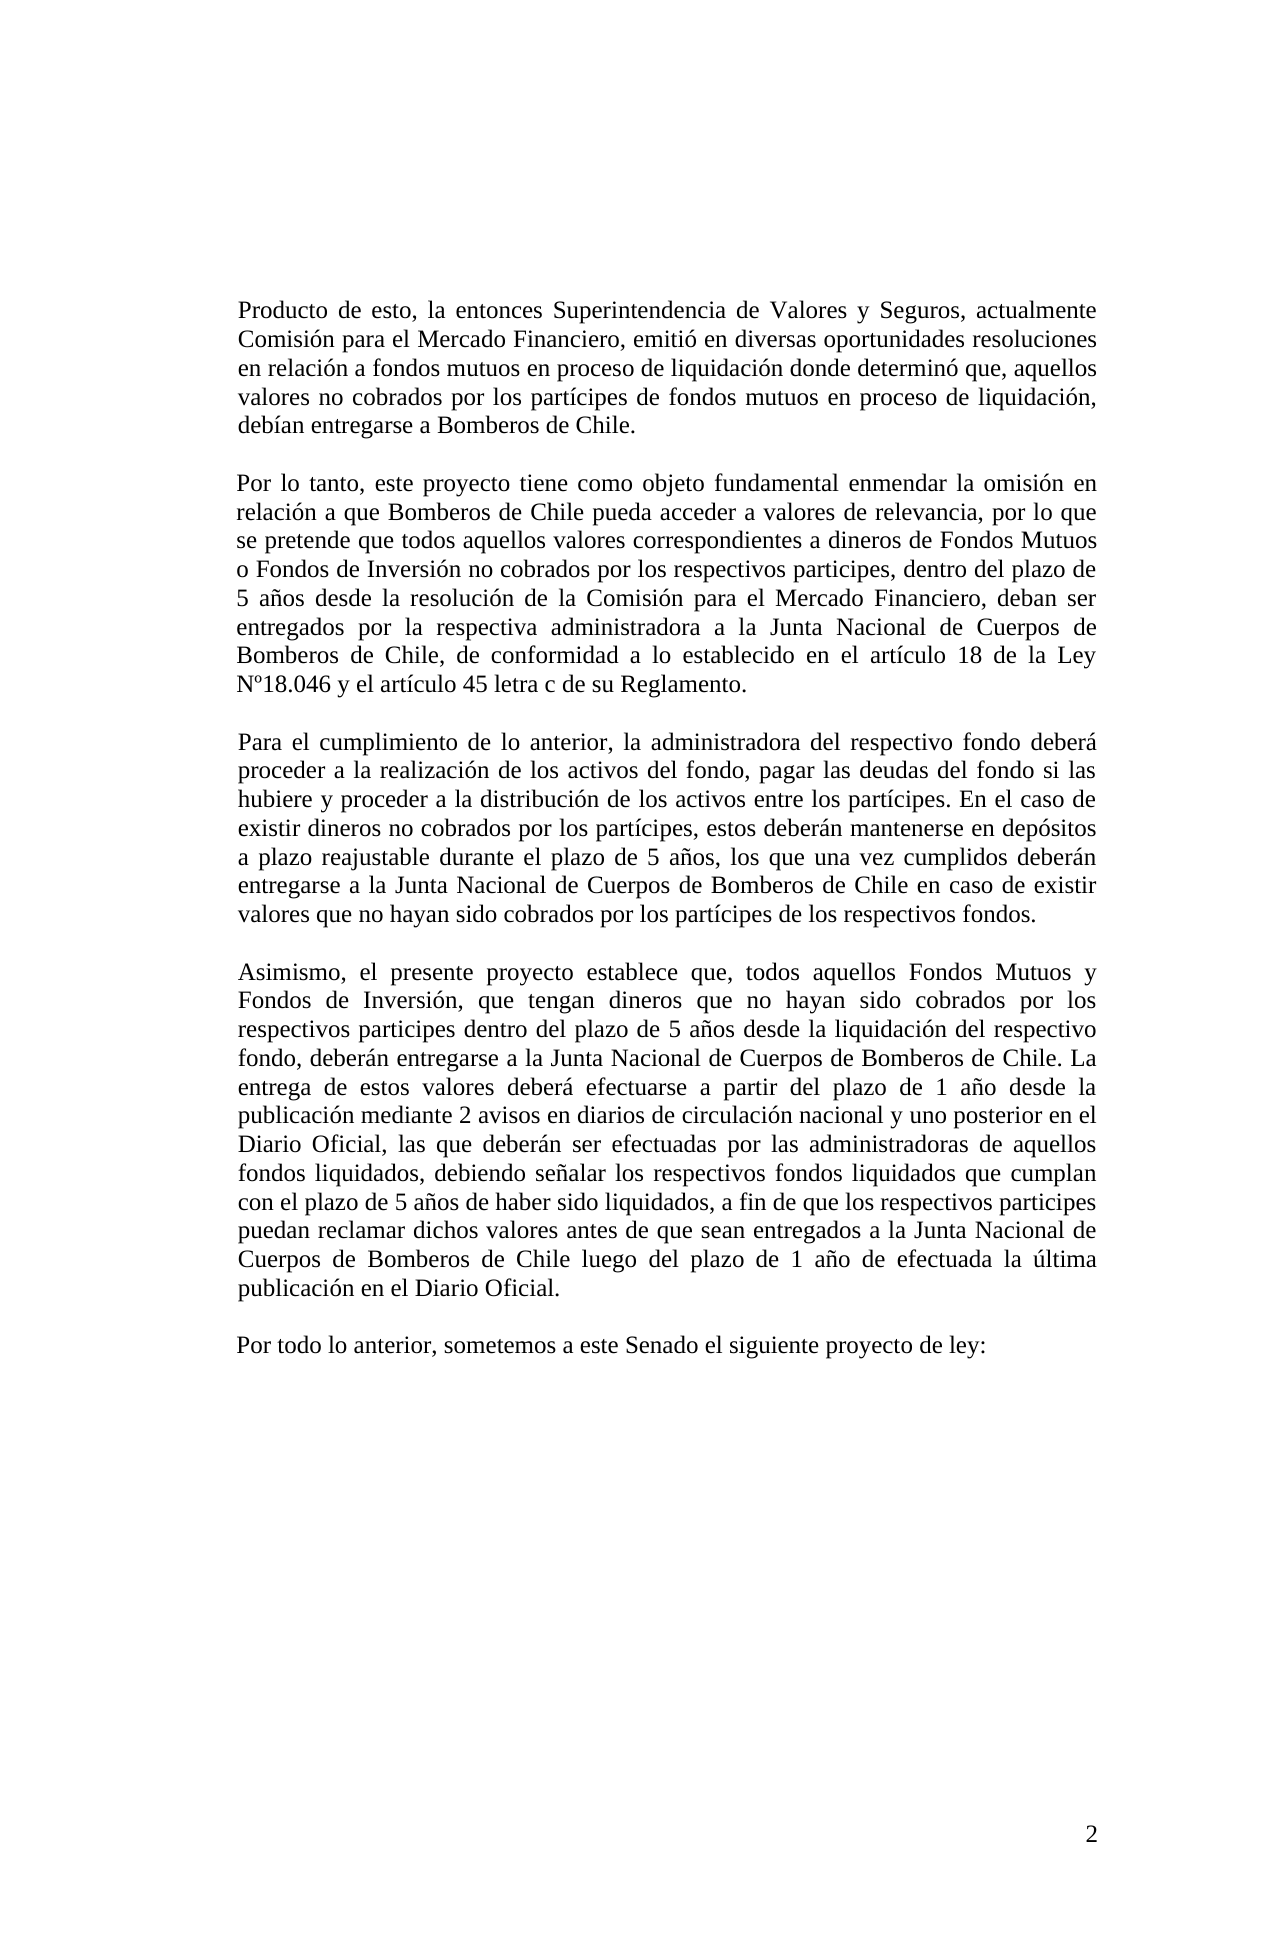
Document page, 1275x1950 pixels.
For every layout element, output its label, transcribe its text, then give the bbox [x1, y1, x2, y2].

text Producto de esto, la entonces Superintendencia de Valores y Seguros, actualmente Comisión para el Mercado Financiero, emitió en diversas oportunidades resoluciones en relación a fondos mutuos en proceso de liquidación donde determinó que, aquellos valores no cobrados por los partícipes de fondos mutuos en proceso de liquidación, debían entregarse a Bomberos de Chile. [238, 295, 1098, 439]
text Por todo lo anterior, sometemos a este Senado el siguiente proyecto de ley: [236, 1330, 1098, 1359]
text Por lo tanto, este proyecto tiene como objeto fundamental enmendar la omisión en relación a que Bomberos de Chile pueda acceder a valores de relevancia, por lo que se pretende que todos aquellos valores correspondientes a dineros de Fondos Mutuos o Fondos de Inversión no cobrados por los respectivos participes, dentro del plazo de 5 años desde la resolución de la Comisión para el Mercado Financiero, deban ser entregados por la respectiva administradora a la Junta Nacional de Cuerpos de Bomberos de Chile, de conformidad a lo establecido en el artículo 18 de la Ley Nº18.046 y el artículo 45 letra c de su Reglamento. [236, 468, 1098, 698]
text Asimismo, el presente proyecto establece que, todos aquellos Fondos Mutuos y Fondos de Inversión, que tengan dineros que no hayan sido cobrados por los respectivos participes dentro del plazo de 5 años desde la liquidación del respectivo fondo, deberán entregarse a la Junta Nacional de Cuerpos de Bomberos de Chile. La entrega de estos valores deberá efectuarse a partir del plazo de 1 año desde la publicación mediante 2 avisos en diarios de circulación nacional y uno posterior en el Diario Oficial, las que deberán ser efectuadas por las administradoras de aquellos fondos liquidados, debiendo señalar los respectivos fondos liquidados que cumplan con el plazo de 5 años de haber sido liquidados, a fin de que los respectivos participes puedan reclamar dichos valores antes de que sean entregados a la Junta Nacional de Cuerpos de Bomberos de Chile luego del plazo de 1 año de efectuada la última publicación en el Diario Oficial. [238, 957, 1098, 1302]
text Para el cumplimiento de lo anterior, la administradora del respectivo fondo deberá proceder a la realización de los activos del fondo, pagar las deudas del fondo si las hubiere y proceder a la distribución de los activos entre los partícipes. En el caso de existir dineros no cobrados por los partícipes, estos deberán mantenerse en depósitos a plazo reajustable durante el plazo de 5 años, los que una vez cumplidos deberán entregarse a la Junta Nacional de Cuerpos de Bomberos de Chile en caso de existir valores que no hayan sido cobrados por los partícipes de los respectivos fondos. [238, 727, 1098, 928]
